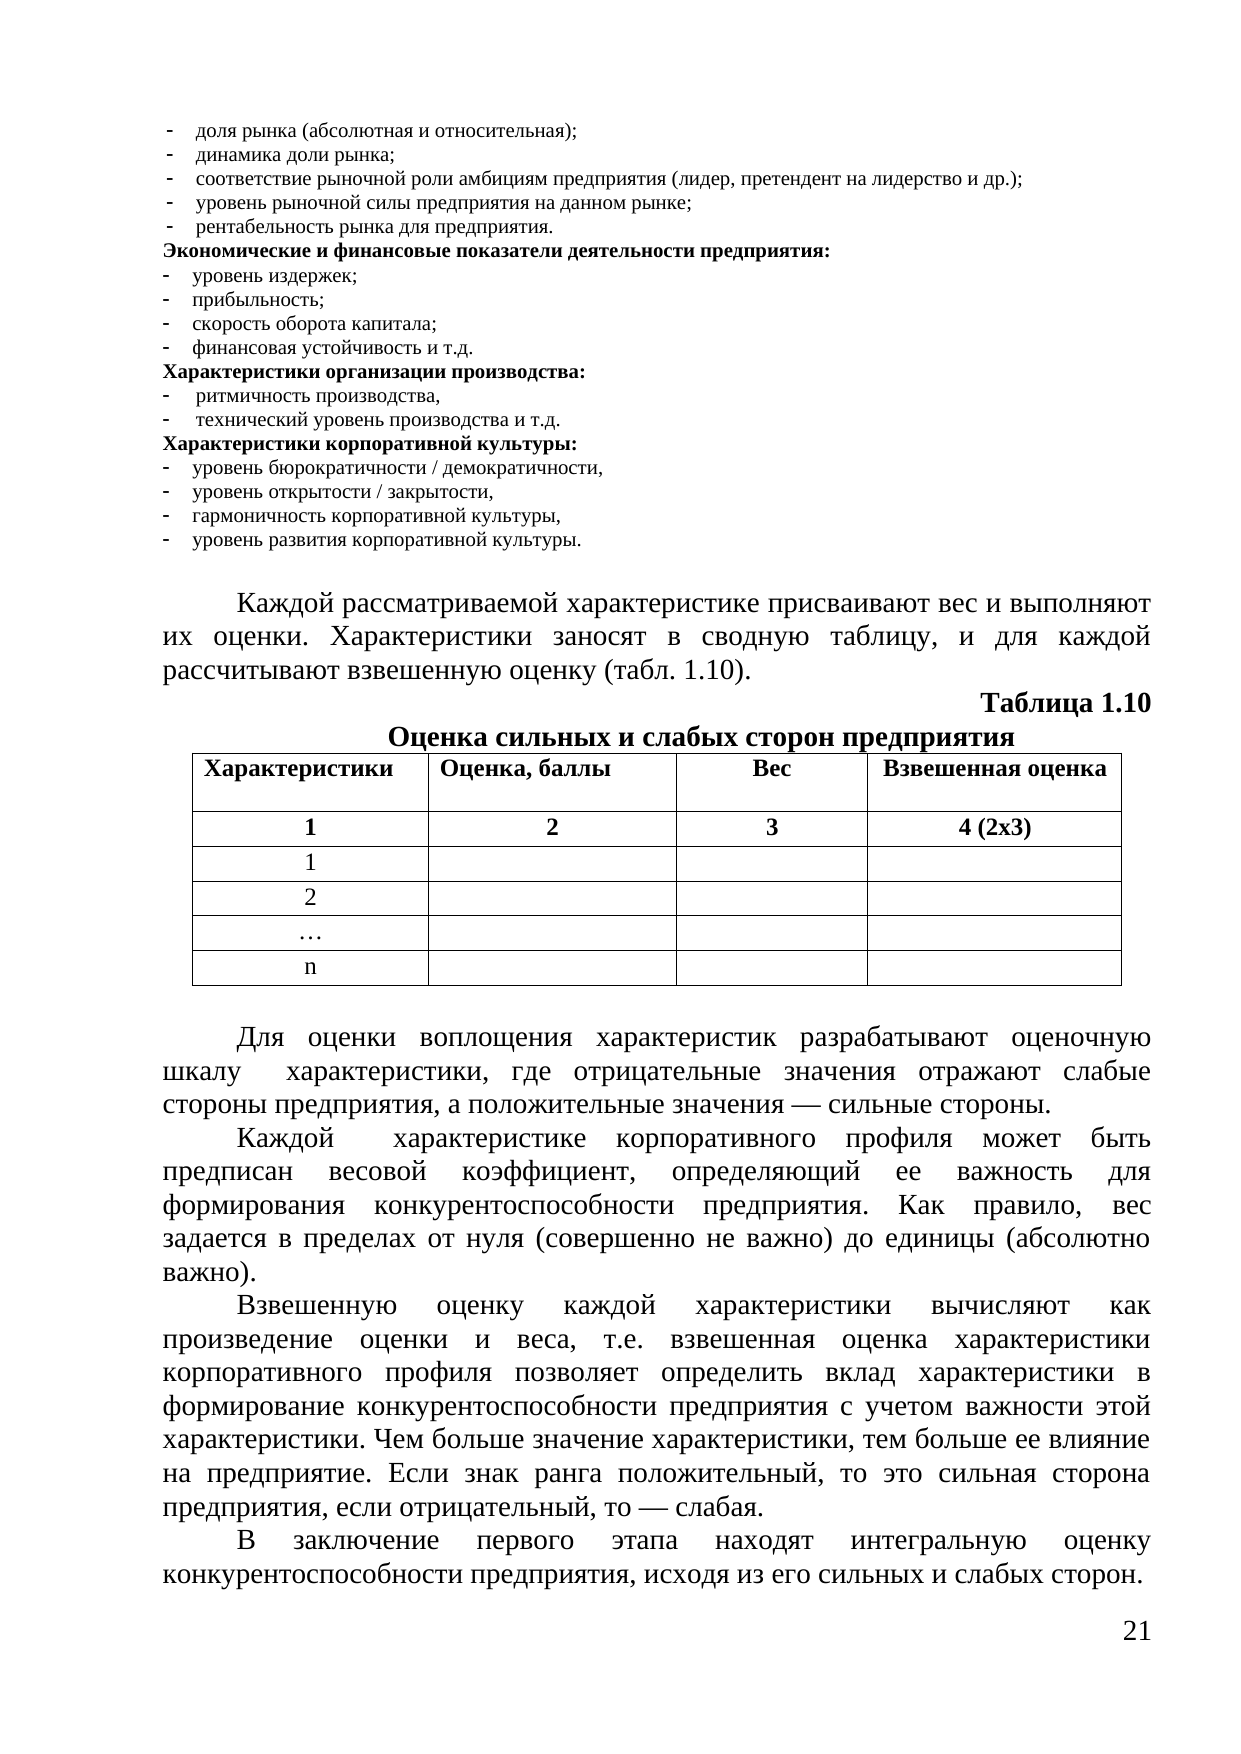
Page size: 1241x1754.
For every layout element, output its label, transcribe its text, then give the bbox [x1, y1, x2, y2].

list динамика доли рынка; [166, 142, 1152, 166]
text Оценка сильных и слабых сторон предприятия [162, 719, 1152, 752]
table_cell [868, 847, 1121, 881]
table_cell 1 [193, 812, 428, 846]
table_cell 2 [193, 882, 428, 915]
list скорость оборота капитала; [162, 311, 1152, 335]
list финансовая устойчивость и т.д. [162, 335, 1152, 359]
list технический уровень производства и т.д. [162, 407, 1152, 431]
table_header Характеристики [193, 754, 428, 811]
table_cell … [193, 916, 428, 950]
table_header Вес [677, 754, 867, 811]
table_cell 4 (2х3) [868, 812, 1121, 846]
text Каждой рассматриваемой характеристике присваивают вес и выполняют их оценки. Характеристики заносят в сводную таблицу, и для каждой рассчитывают взвешенную оценку (табл. 1.10). [162, 585, 1152, 685]
list уровень открытости / закрытости, [162, 479, 1152, 503]
list доля рынка (абсолютная и относительная); [166, 118, 1152, 142]
text Для оценки воплощения характеристик разрабатывают оценочную шкалу характеристики, где отрицательные значения отражают слабые стороны предприятия, а положительные значения — сильные стороны. [162, 1019, 1152, 1120]
text Экономические и финансовые показатели деятельности предприятия: [162, 238, 1152, 262]
table_cell [677, 882, 867, 915]
table_cell [429, 882, 676, 915]
text Характеристики организации производства: [162, 359, 1152, 383]
text В заключение первого этапа находят интегральную оценку конкурентоспособности предприятия, исходя из его сильных и слабых сторон. [162, 1522, 1152, 1589]
list уровень развития корпоративной культуры. [162, 527, 1152, 551]
table_cell [868, 951, 1121, 984]
text Таблица 1.10 [162, 685, 1152, 719]
list соответствие рыночной роли амбициям предприятия (лидер, претендент на лидерство и др.); [166, 166, 1152, 190]
table_cell [429, 847, 676, 881]
list уровень рыночной силы предприятия на данном рынке; [166, 190, 1152, 214]
table_cell n [193, 951, 428, 984]
table_header Взвешенная оценка [868, 754, 1121, 811]
table_cell 3 [677, 812, 867, 846]
list ритмичность производства, [162, 383, 1152, 407]
text Взвешенную оценку каждой характеристики вычисляют как произведение оценки и веса, т.е. взвешенная оценка характеристики корпоративного профиля позволяет определить вклад характеристики в формирование конкурентоспособности предприятия с учетом важности этой характеристики. Чем больше значение характеристики, тем больше ее влияние на предприятие. Если знак ранга положительный, то это сильная сторона предприятия, если отрицательный, то — слабая. [162, 1287, 1152, 1522]
text Характеристики корпоративной культуры: [162, 431, 1152, 455]
list уровень издержек; [162, 262, 1152, 287]
table_cell 1 [193, 847, 428, 881]
list уровень бюрократичности / демократичности, [162, 455, 1152, 479]
table_cell 2 [429, 812, 676, 846]
table_cell [429, 951, 676, 984]
list рентабельность рынка для предприятия. [166, 214, 1152, 238]
table_cell [429, 916, 676, 950]
table_cell [868, 916, 1121, 950]
text Каждой характеристике корпоративного профиля может быть предписан весовой коэффициент, определяющий ее важность для формирования конкурентоспособности предприятия. Как правило, вес задается в пределах от нуля (совершенно не важно) до единицы (абсолютно важно). [162, 1120, 1152, 1287]
table_header Оценка, баллы [429, 754, 676, 811]
table_cell [677, 951, 867, 984]
list гармоничность корпоративной культуры, [162, 503, 1152, 527]
list прибыльность; [162, 287, 1152, 311]
table_cell [677, 916, 867, 950]
table_cell [677, 847, 867, 881]
table_cell [868, 882, 1121, 915]
